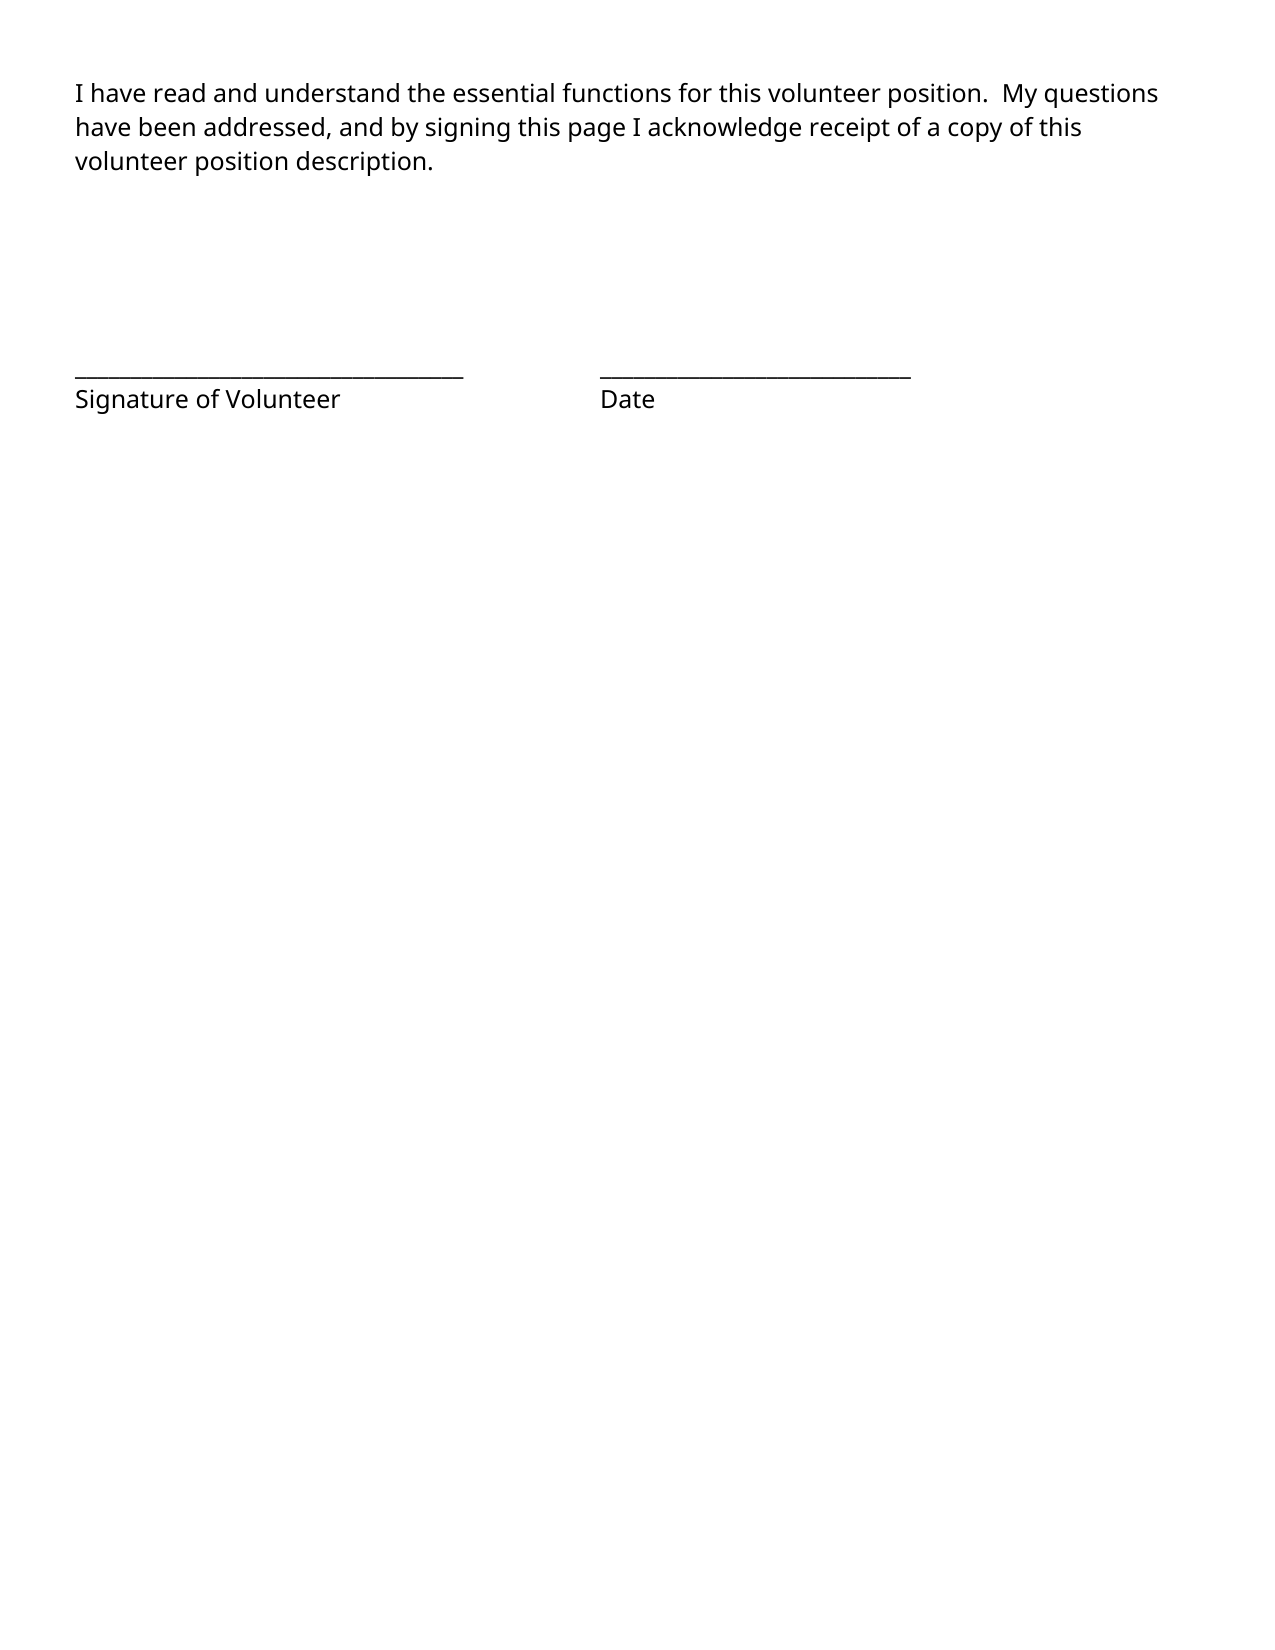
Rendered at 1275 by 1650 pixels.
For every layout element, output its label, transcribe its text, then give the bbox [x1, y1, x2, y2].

text ___________________________________ ____________________________ [75, 348, 1200, 382]
text Signature of Volunteer Date [75, 382, 1200, 416]
text I have read and understand the essential functions for this volunteer position. My questions have been addressed, and by signing this page I acknowledge receipt of a copy of this volunteer position description. [75, 76, 1200, 178]
